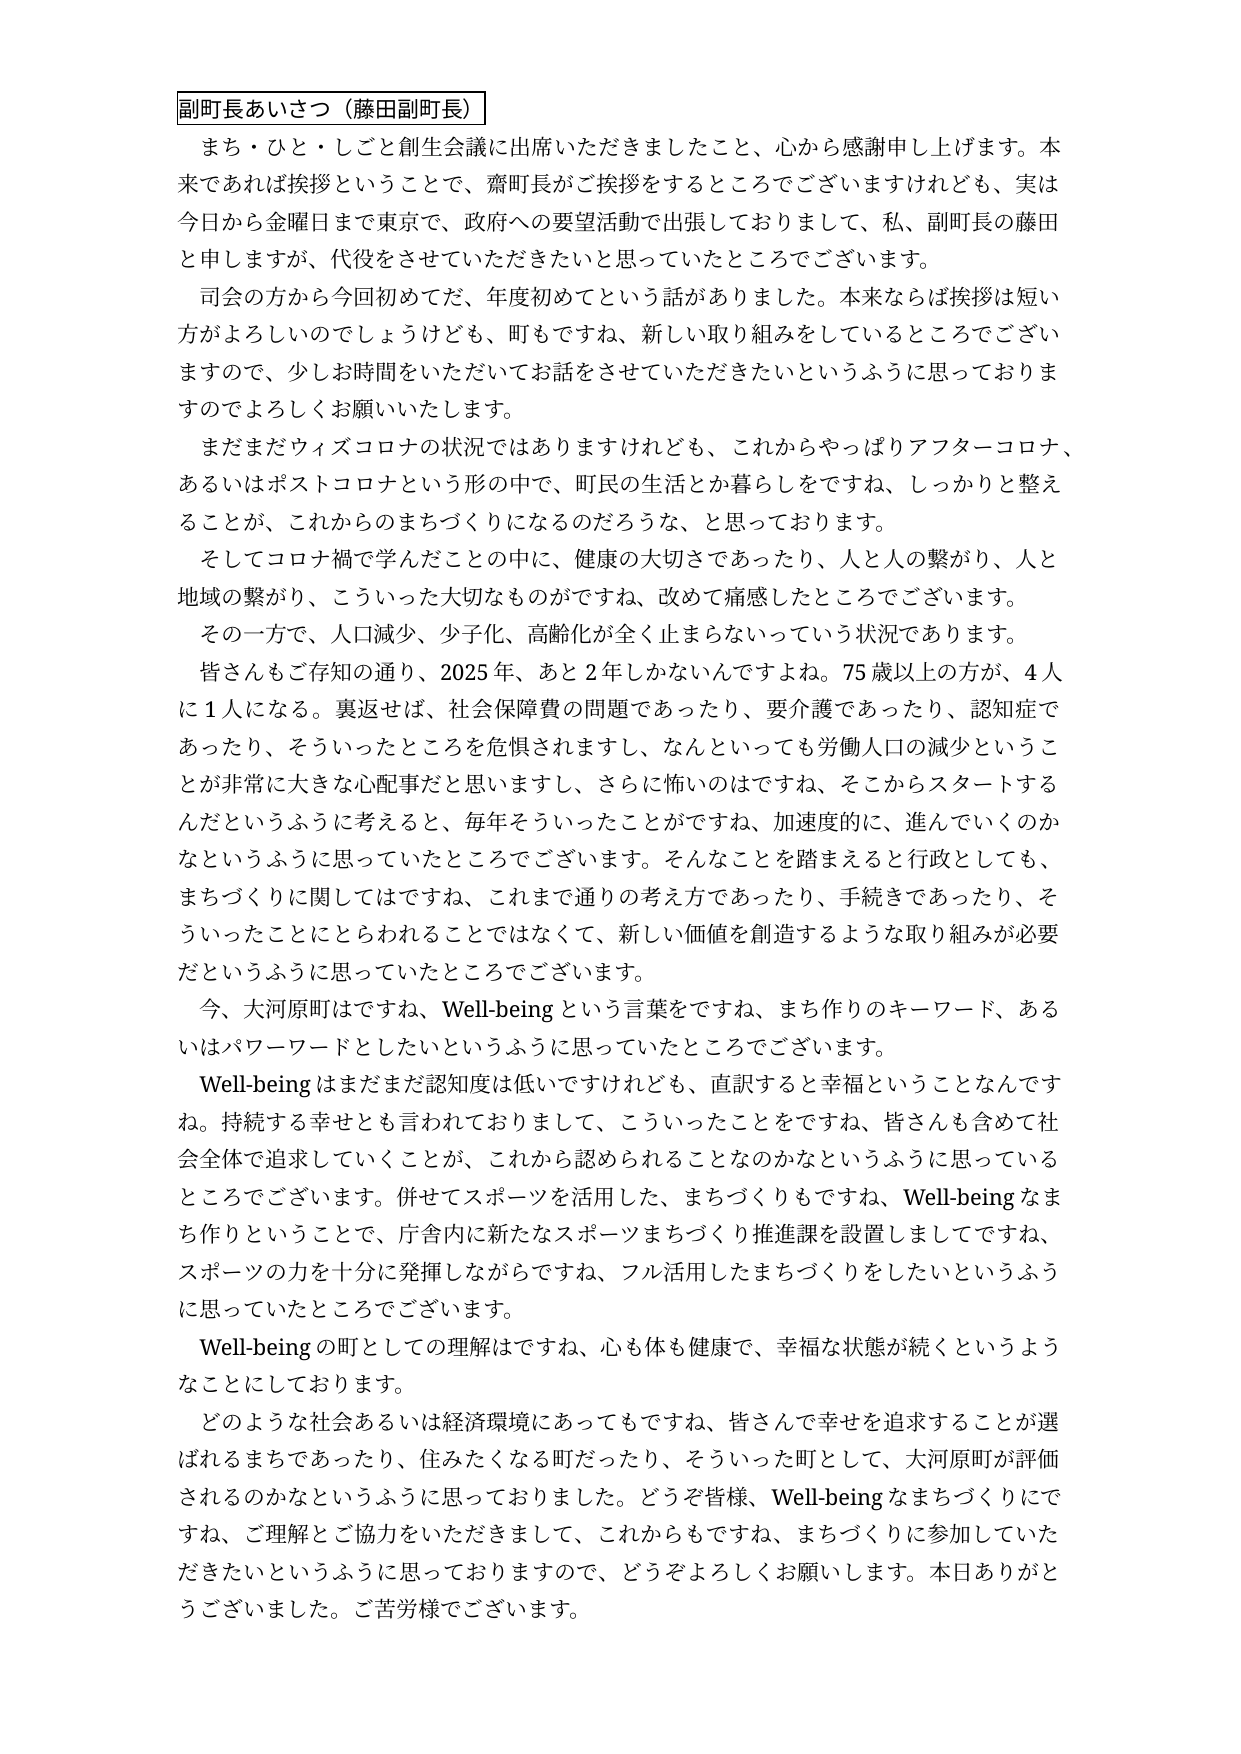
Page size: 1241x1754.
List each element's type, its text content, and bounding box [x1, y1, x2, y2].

text まだまだウィズコロナの状況ではありますけれども、これからやっぱりアフターコロナ、あるいはポストコロナという形の中で、町民の生活とか暮らしをですね、しっかりと整えることが、これからのまちづくりになるのだろうな、と思っております。 [177, 427, 1063, 539]
text 司会の方から今回初めてだ、年度初めてという話がありました。本来ならば挨拶は短い方がよろしいのでしょうけども、町もですね、新しい取り組みをしているところでございますので、少しお時間をいただいてお話をさせていただきたいというふうに思っておりますのでよろしくお願いいたします。 [177, 277, 1063, 427]
text そしてコロナ禍で学んだことの中に、健康の大切さであったり、人と人の繋がり、人と地域の繋がり、こういった大切なものがですね、改めて痛感したところでございます。 [177, 539, 1063, 614]
text まち・ひと・しごと創生会議に出席いただきましたこと、心から感謝申し上げます。本来であれば挨拶ということで、齋町長がご挨拶をするところでございますけれども、実は今日から金曜日まで東京で、政府への要望活動で出張しておりまして、私、副町長の藤田と申しますが、代役をさせていただきたいと思っていたところでございます。 [177, 127, 1063, 277]
text 副町長あいさつ（藤田副町長） [177, 89, 1063, 127]
text 今、大河原町はですね、Well-beingという言葉をですね、まち作りのキーワード、あるいはパワーワードとしたいというふうに思っていたところでございます。 [177, 989, 1063, 1064]
text Well-beingはまだまだ認知度は低いですけれども、直訳すると幸福ということなんですね。持続する幸せとも言われておりまして、こういったことをですね、皆さんも含めて社会全体で追求していくことが、これから認められることなのかなというふうに思っているところでございます。併せてスポーツを活用した、まちづくりもですね、Well-beingなまち作りということで、庁舎内に新たなスポーツまちづくり推進課を設置しましてですね、スポーツの力を十分に発揮しながらですね、フル活用したまちづくりをしたいというふうに思っていたところでございます。 [177, 1064, 1063, 1327]
text 皆さんもご存知の通り、2025年、あと2年しかないんですよね。75歳以上の方が、4人に1人になる。裏返せば、社会保障費の問題であったり、要介護であったり、認知症であったり、そういったところを危惧されますし、なんといっても労働人口の減少ということが非常に大きな心配事だと思いますし、さらに怖いのはですね、そこからスタートするんだというふうに考えると、毎年そういったことがですね、加速度的に、進んでいくのかなというふうに思っていたところでございます。そんなことを踏まえると行政としても、まちづくりに関してはですね、これまで通りの考え方であったり、手続きであったり、そういったことにとらわれることではなくて、新しい価値を創造するような取り組みが必要だというふうに思っていたところでございます。 [177, 652, 1063, 989]
text その一方で、人口減少、少子化、高齢化が全く止まらないっていう状況であります。 [177, 614, 1063, 652]
text どのような社会あるいは経済環境にあってもですね、皆さんで幸せを追求することが選ばれるまちであったり、住みたくなる町だったり、そういった町として、大河原町が評価されるのかなというふうに思っておりました。どうぞ皆様、Well-beingなまちづくりにですね、ご理解とご協力をいただきまして、これからもですね、まちづくりに参加していただきたいというふうに思っておりますので、どうぞよろしくお願いします。本日ありがとうございました。ご苦労様でございます。 [177, 1402, 1063, 1627]
text Well-beingの町としての理解はですね、心も体も健康で、幸福な状態が続くというようなことにしております。 [177, 1327, 1063, 1402]
